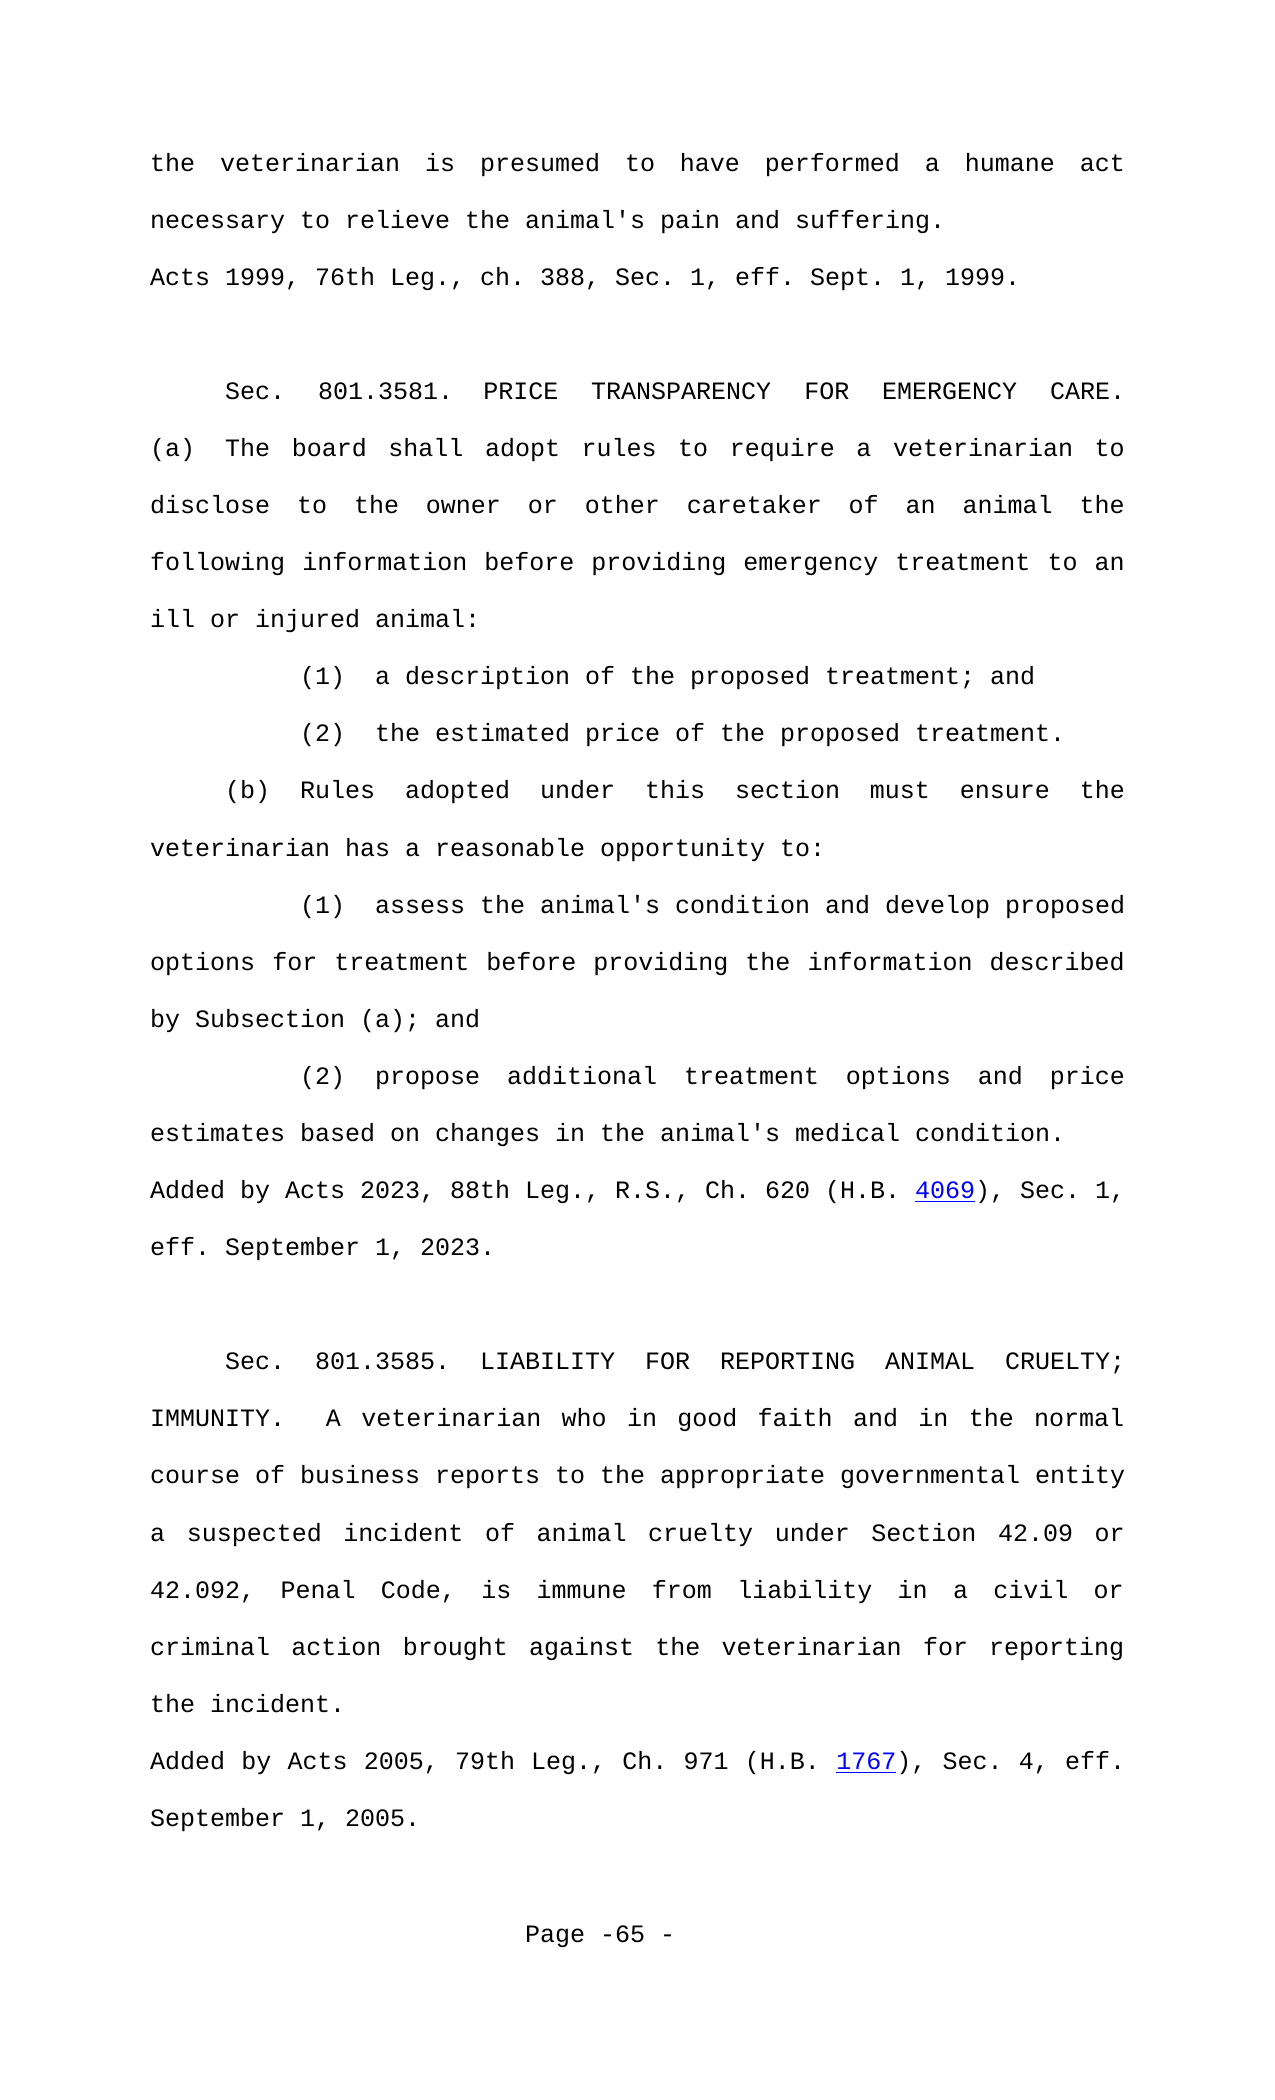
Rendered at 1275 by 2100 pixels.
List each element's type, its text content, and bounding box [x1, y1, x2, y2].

text Sec. 801.3585. LIABILITY FOR REPORTING ANIMAL CRUELTY; IMMUNITY. A veterinarian who in good faith and in the normal course of business reports to the appropriate governmental entity a suspected incident of animal cruelty under Section 42.09 or 42.092, Penal Code, is immune from liability in a civil or criminal action brought against the veterinarian for reporting the incident. [150, 1349, 1125, 1720]
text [150, 150, 1125, 236]
text (2) propose additional treatment options and price estimates based on changes in the animal's medical condition. [150, 1063, 1125, 1149]
text (2) the estimated price of the proposed treatment. [150, 721, 1125, 749]
text Added by Acts 2023, 88th Leg., R.S., Ch. 620 (H.B. 4069), Sec. 1, eff. September 1, 2023. [150, 1177, 1125, 1263]
text (1) a description of the proposed treatment; and [150, 664, 1125, 692]
text Acts 1999, 76th Leg., ch. 388, Sec. 1, eff. Sept. 1, 1999. [150, 264, 1125, 293]
text Added by Acts 2005, 79th Leg., Ch. 971 (H.B. 1767), Sec. 4, eff. September 1, 2005. [150, 1748, 1125, 1834]
text Sec. 801.3581. PRICE TRANSPARENCY FOR EMERGENCY CARE. (a) The board shall adopt rules to require a veterinarian to disclose to the owner or other caretaker of an animal the following information before providing emergency treatment to an ill or injured animal: [150, 378, 1125, 635]
text (1) assess the animal's condition and develop proposed options for treatment before providing the information described by Subsection (a); and [150, 892, 1125, 1035]
text (b) Rules adopted under this section must ensure the veterinarian has a reasonable opportunity to: [150, 778, 1125, 863]
